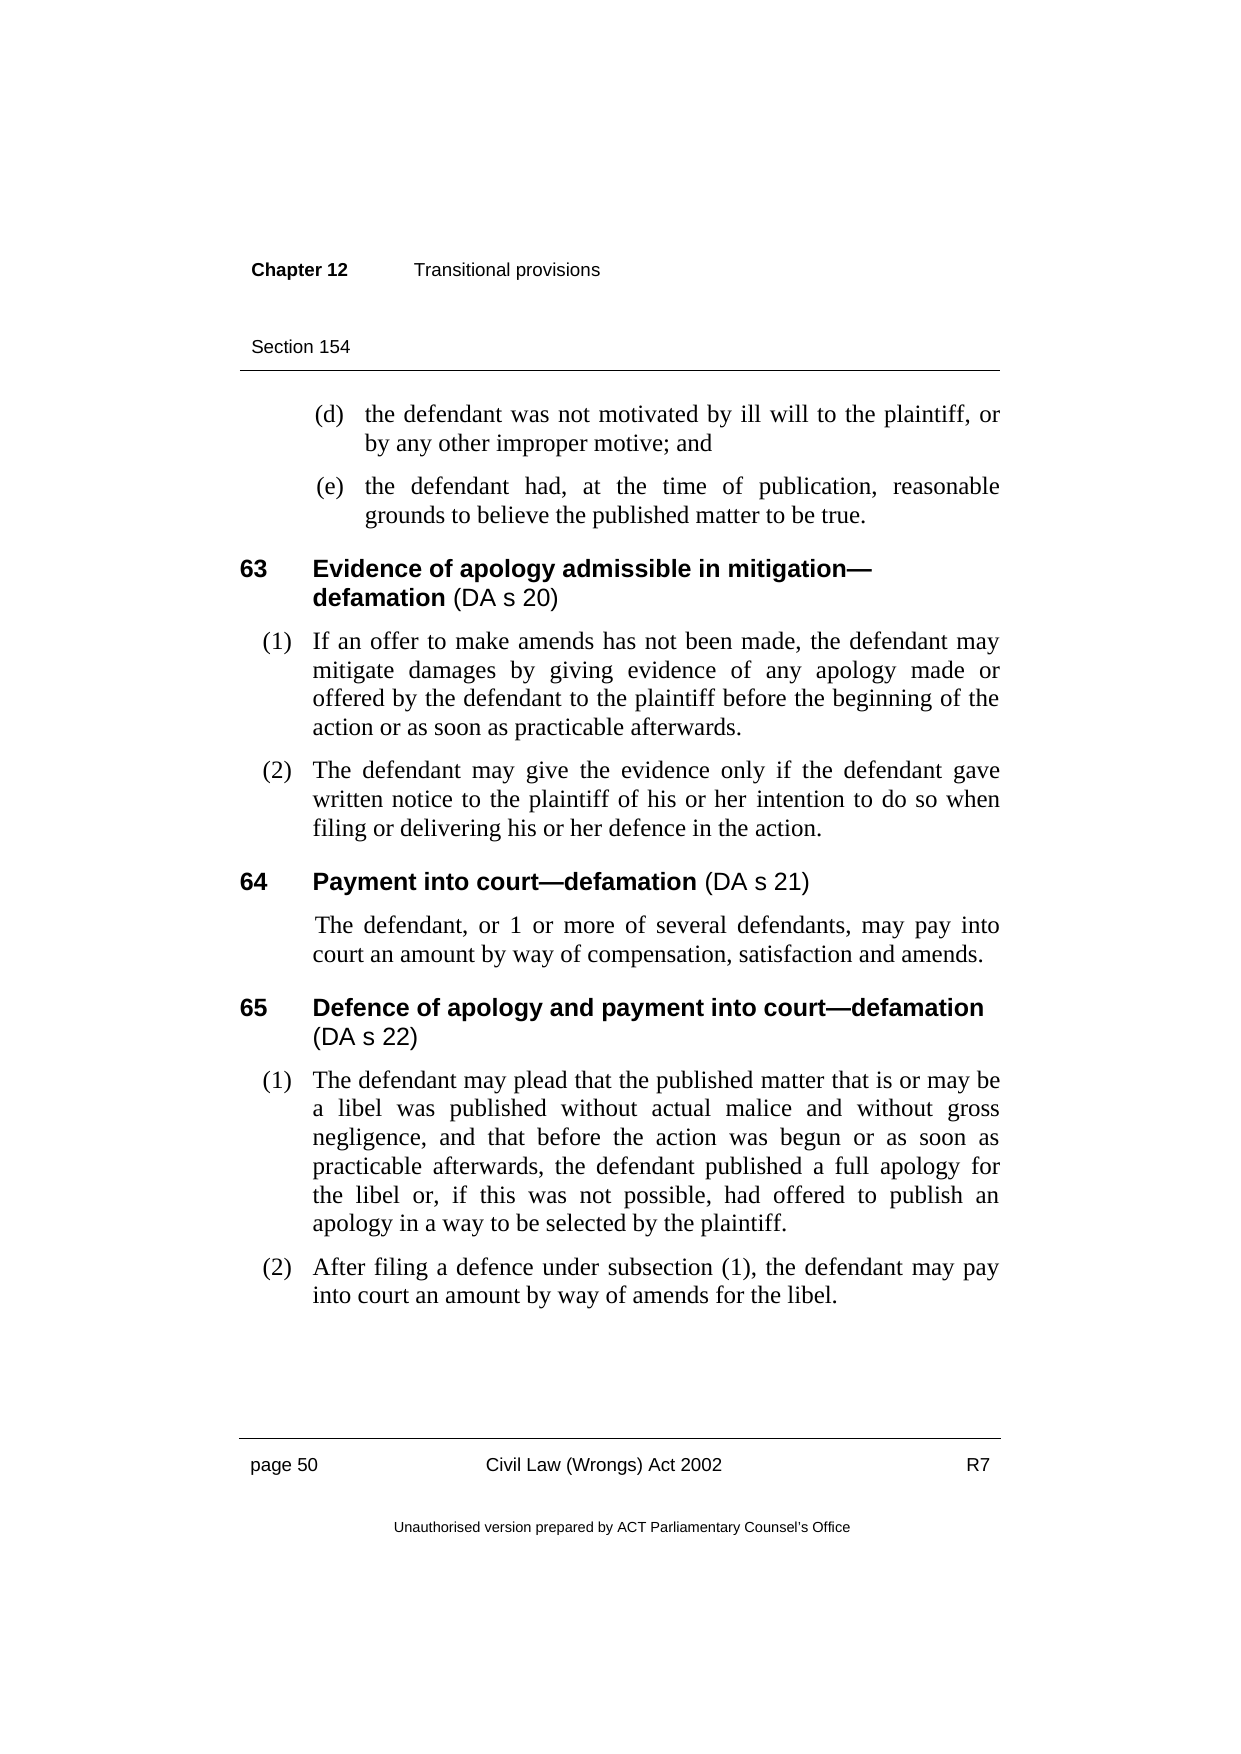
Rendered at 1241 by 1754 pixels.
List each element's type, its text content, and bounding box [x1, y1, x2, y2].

text 63 Evidence of apology admissible in mitigation—defamation (DA s 20) [239, 554, 1001, 611]
text (2) The defendant may give the evidence only if the defendant gave written notice to the plaintiff of his or her intention to do so when filing or delivering his or her defence in the action. [239, 756, 1001, 842]
text The defendant, or 1 or more of several defendants, may pay into court an amount by way of compensation, satisfaction and amends. [312, 910, 1001, 968]
text (d) the defendant was not motivated by ill will to the plaintiff, or by any other improper motive; and [239, 399, 1001, 457]
text (1) The defendant may plead that the published matter that is or may be a libel was published without actual malice and without gross negligence, and that before the action was begun or as soon as practicable afterwards, the defendant published a full apology for the libel or, if this was not possible, had offered to publish an apology in a way to be selected by the plaintiff. [239, 1065, 1001, 1237]
text (e) the defendant had, at the time of publication, reasonable grounds to believe the published matter to be true. [239, 471, 1001, 529]
text 64 Payment into court—defamation (DA s 21) [239, 867, 1001, 896]
text (2) After filing a defence under subsection (1), the defendant may pay into court an amount by way of amends for the libel. [239, 1252, 1001, 1309]
text (1) If an offer to make amends has not been made, the defendant may mitigate damages by giving evidence of any apology made or offered by the defendant to the plaintiff before the beginning of the action or as soon as practicable afterwards. [239, 626, 1001, 741]
text 65 Defence of apology and payment into court—defamation (DA s 22) [239, 993, 1001, 1050]
